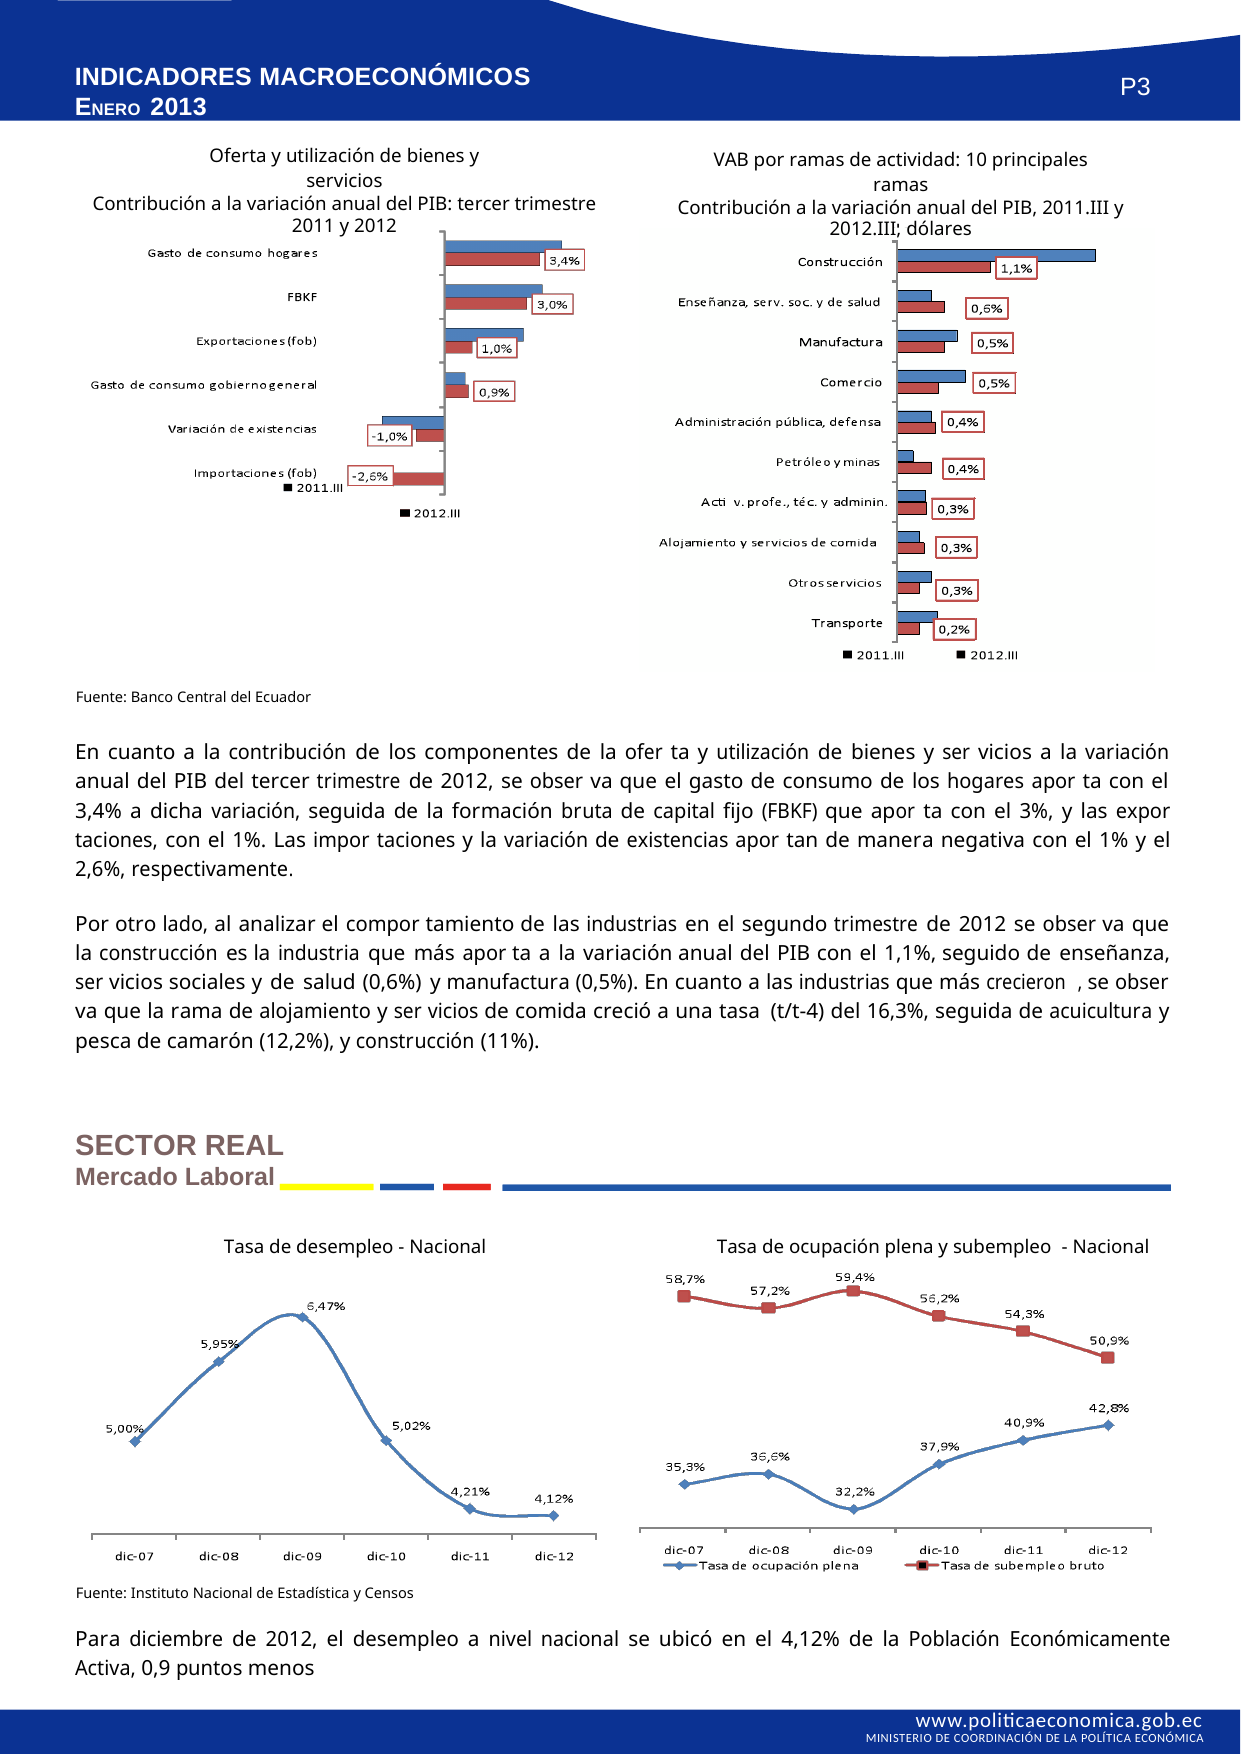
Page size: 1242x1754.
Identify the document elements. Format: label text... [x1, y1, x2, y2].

text Oferta y utilización de bienes y servicios [187, 142, 501, 193]
picture [661, 280, 897, 325]
text En cuanto a la contribución de los componentes de la ofer ta y utilización de bienes y ser vicios a la variación anual del PIB del tercer trimestre de 2012, se obser va que el gasto de consumo de los hogares apor ta con el 3,4% a dicha variación, seguida de la formación bruta de capital fijo (FBKF) que apor ta con el 3%, y las expor taciones, con el 1%. Las impor taciones y la variación de existencias apor tan de manera negativa con el 1% y el 2,6%, respectivamente. [75, 737, 1170, 883]
text SECTOR REAL [75, 1128, 1242, 1161]
text Fuente: Instituto Nacional de Estadística y Censos [76, 1585, 1242, 1601]
text Fuente: Banco Central del Ecuador [76, 690, 1242, 706]
text Mercado Laboral [75, 1162, 1242, 1190]
text Tasa de desempleo - Nacional Tasa de ocupación plena y subempleo - Nacional [224, 1236, 1242, 1258]
picture [641, 400, 905, 604]
text Contribución a la variación anual del PIB: tercer trimestre 2011 y 2012 [73, 194, 616, 236]
text Por otro lado, al analizar el compor tamiento de las industrias en el segundo trimestre de 2012 se obser va que la construcción es la industria que más apor ta a la variación anual del PIB con el 1,1%, seguido de enseñanza, ser vicios sociales y de salud (0,6%) y manufactura (0,5%). En cuanto a las industrias que más crecieron , se obser va que la rama de alojamiento y ser vicios de comida creció a una tasa (t/t-4) del 16,3%, seguida de acuicultura y pesca de camarón (12,2%), y construcción (11%). [75, 909, 1170, 1054]
picture [73, 236, 603, 504]
picture [88, 1284, 591, 1539]
text Contribución a la variación anual del PIB, 2011.III y 2012.III, dólares [643, 198, 1158, 240]
picture [648, 1258, 1147, 1381]
text VAB por ramas de actividad: 10 principales ramas [710, 146, 1091, 197]
text Para diciembre de 2012, el desempleo a nivel nacional se ubicó en el 4,12% de la Población Económicamente Activa, 0,9 puntos menos [75, 1624, 1170, 1681]
picture [645, 1386, 1147, 1585]
